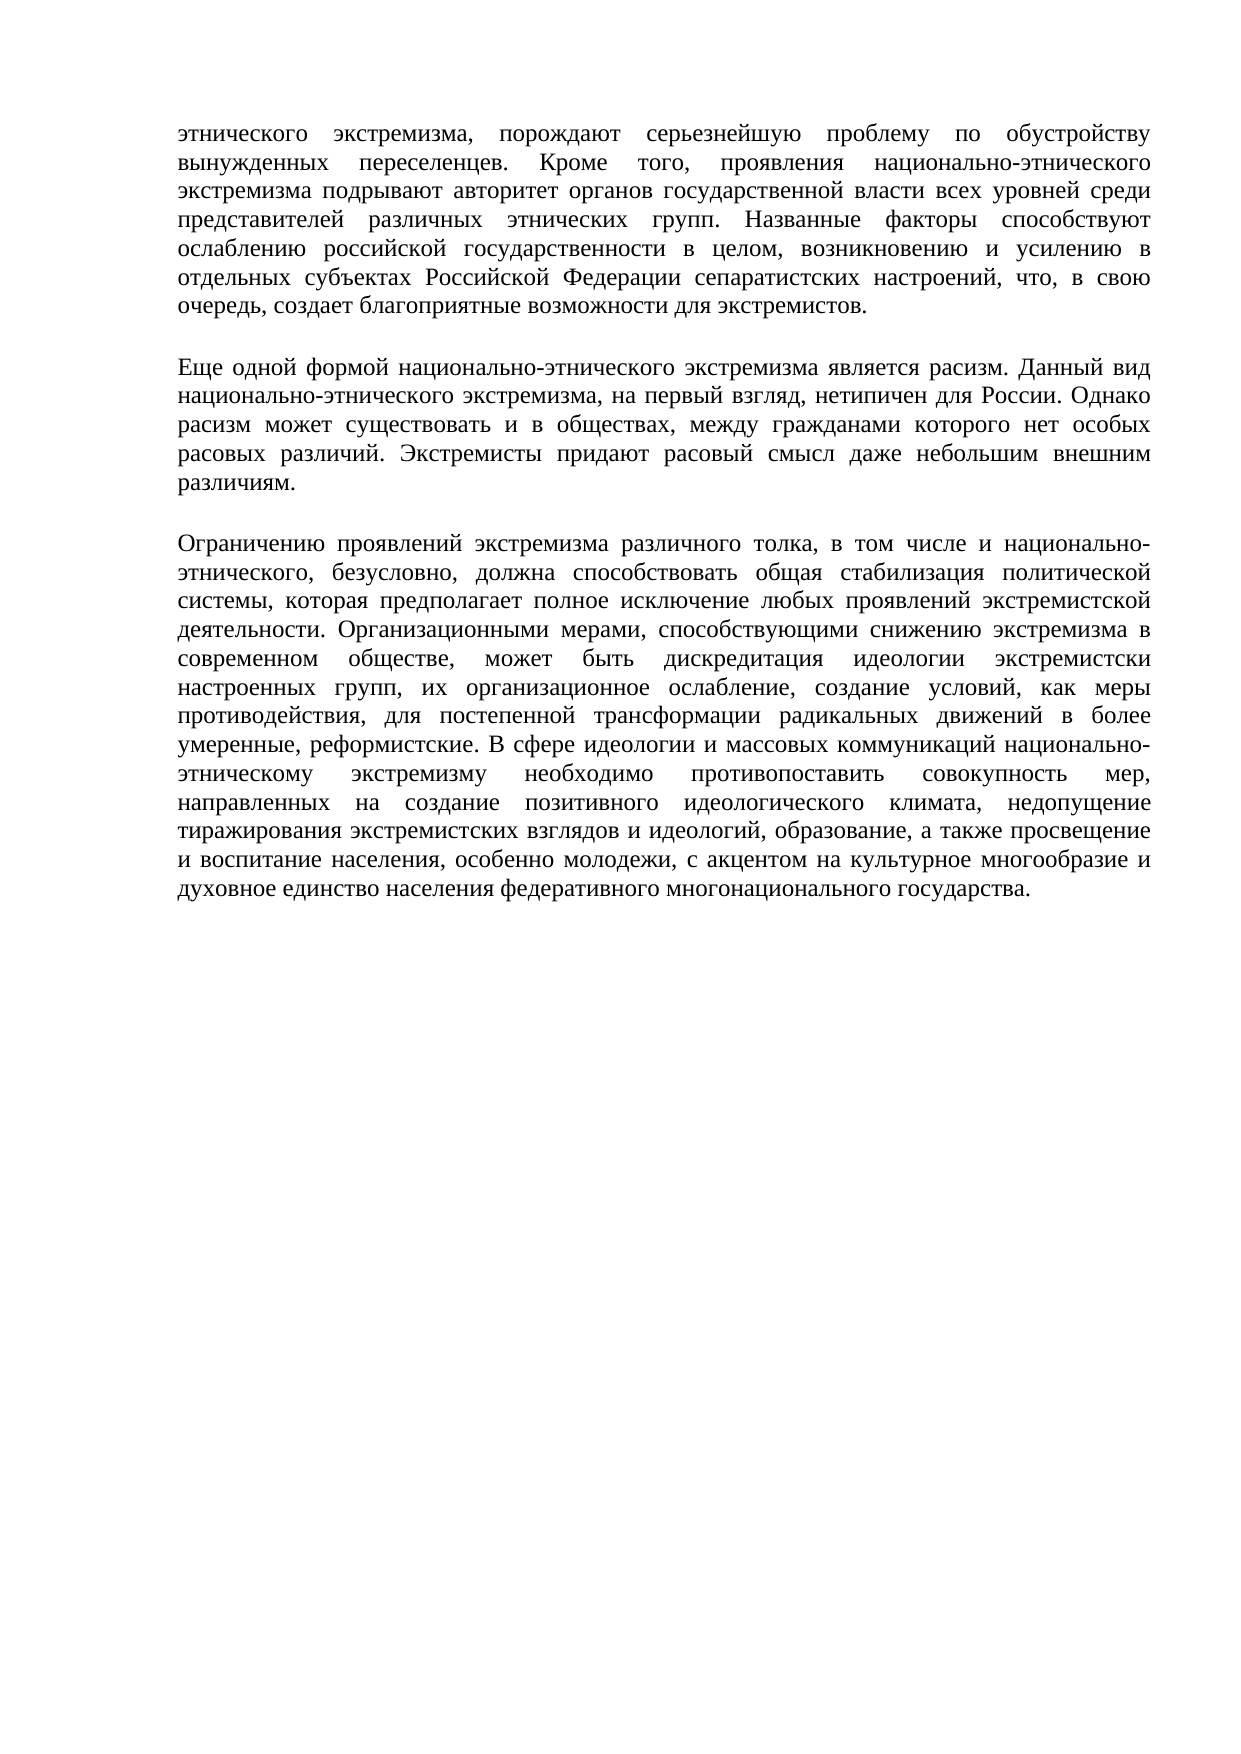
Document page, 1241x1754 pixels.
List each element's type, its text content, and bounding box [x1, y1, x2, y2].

text Еще одной формой национально-этнического экстремизма является расизм. Данный вид национально-этнического экстремизма, на первый взгляд, нетипичен для России. Однако расизм может существовать и в обществах, между гражданами которого нет особых расовых различий. Экстремисты придают расовый смысл даже небольшим внешним различиям. [177, 352, 1152, 496]
text Ограничению проявлений экстремизма различного толка, в том числе и национально-этнического, безусловно, должна способствовать общая стабилизация политической системы, которая предполагает полное исключение любых проявлений экстремистской деятельности. Организационными мерами, способствующими снижению экстремизма в современном обществе, может быть дискредитация идеологии экстремистски настроенных групп, их организационное ослабление, создание условий, как меры противодействия, для постепенной трансформации радикальных движений в более умеренные, реформистские. В сфере идеологии и массовых коммуникаций национально-этническому экстремизму необходимо противопоставить совокупность мер, направленных на создание позитивного идеологического климата, недопущение тиражирования экстремистских взглядов и идеологий, образование, а также просвещение и воспитание населения, особенно молодежи, с акцентом на культурное многообразие и духовное единство населения федеративного многонационального государства. [177, 528, 1152, 902]
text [177, 118, 1152, 319]
